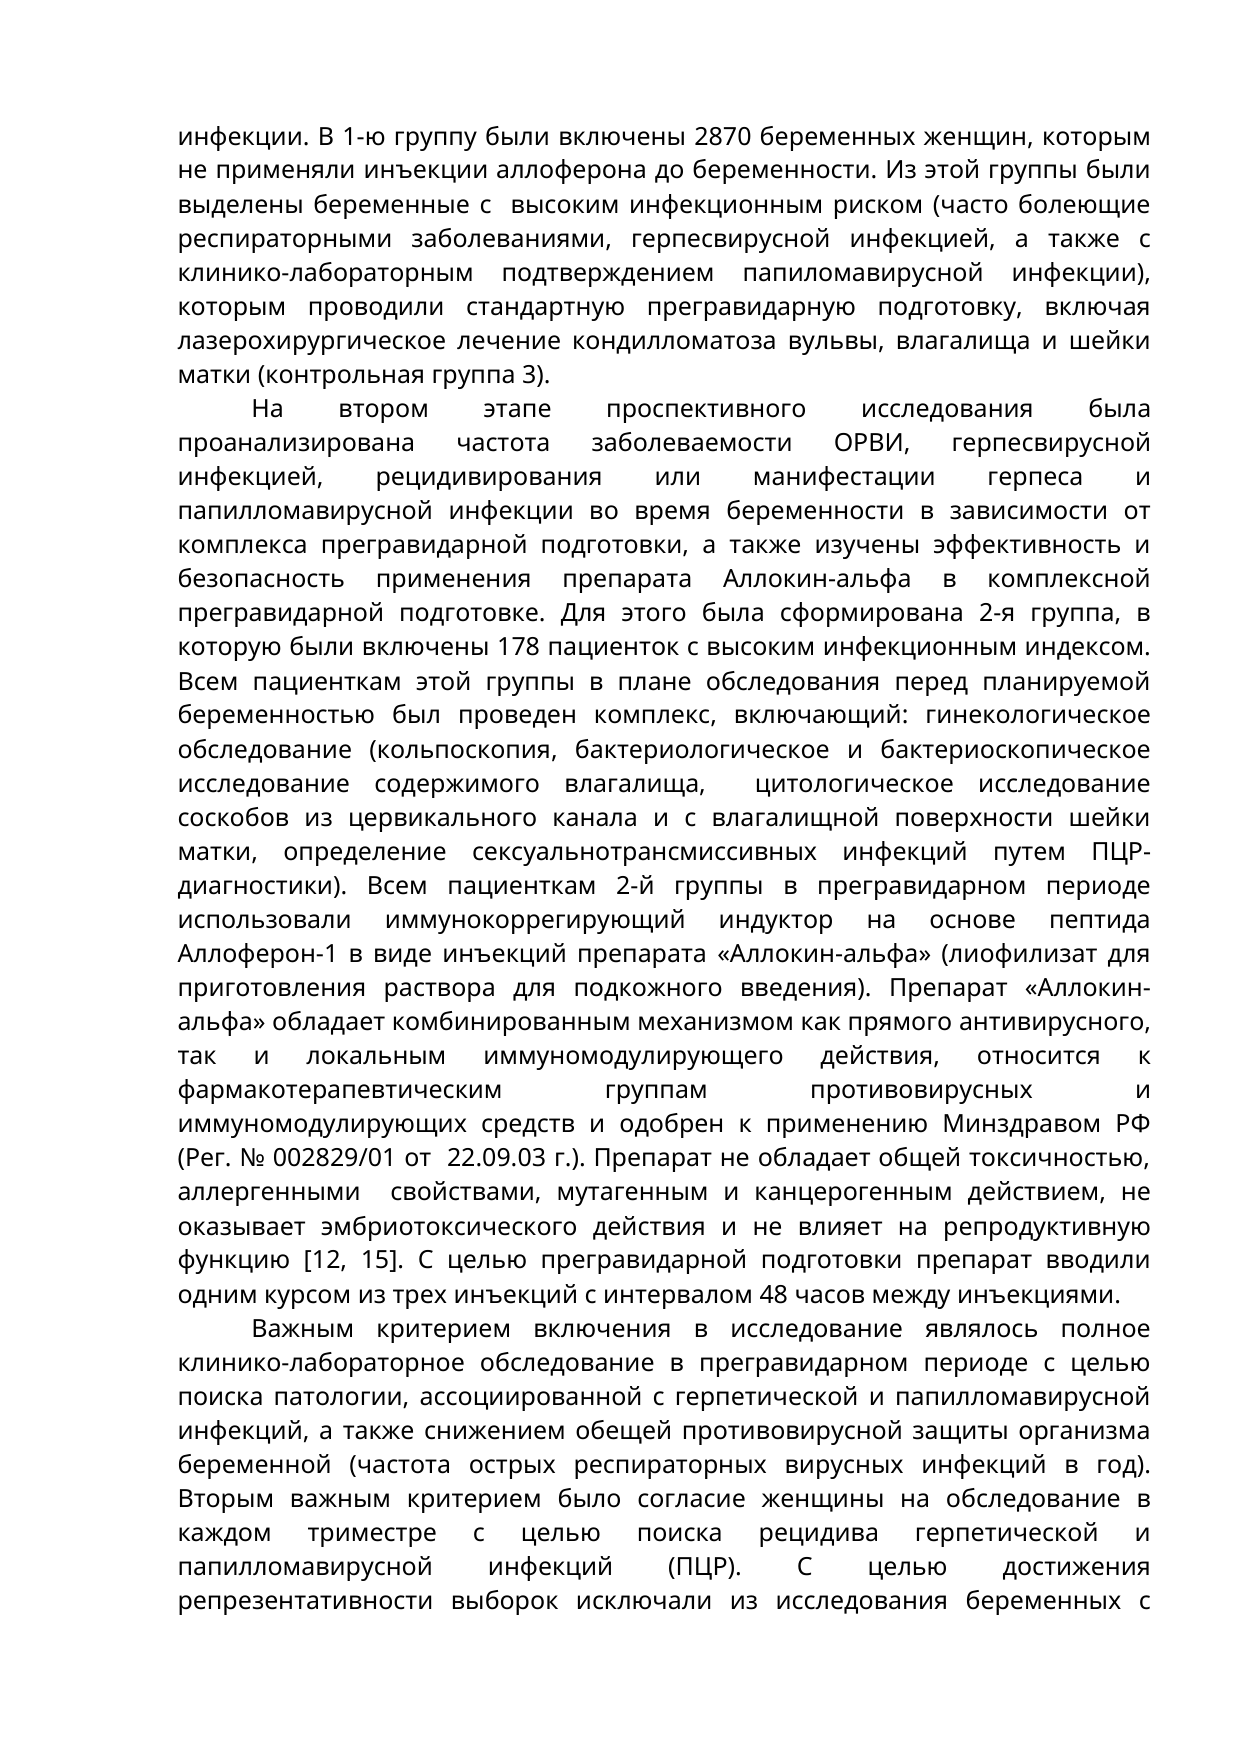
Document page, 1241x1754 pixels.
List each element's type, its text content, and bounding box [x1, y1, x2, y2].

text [177, 118, 1152, 391]
text На втором этапе проспективного исследования была проанализирована частота заболеваемости ОРВИ, герпесвирусной инфекцией, рецидивирования или манифестации герпеса и папилломавирусной инфекции во время беременности в зависимости от комплекса прегравидарной подготовки, а также изучены эффективность и безопасность применения препарата Аллокин-альфа в комплексной прегравидарной подготовке. Для этого была сформирована 2-я группа, в которую были включены 178 пациенток с высоким инфекционным индексом. Всем пациенткам этой группы в плане обследования перед планируемой беременностью был проведен комплекс, включающий: гинекологическое обследование (кольпоскопия, бактериологическое и бактериоскопическое исследование содержимого влагалища, цитологическое исследование соскобов из цервикального канала и с влагалищной поверхности шейки матки, определение сексуальнотрансмиссивных инфекций путем ПЦР-диагностики). Всем пациенткам 2-й группы в прегравидарном периоде использовали иммунокоррегирующий индуктор на основе пептида Аллоферон-1 в виде инъекций препарата «Аллокин-альфа» (лиофилизат для приготовления раствора для подкожного введения). Препарат «Аллокин-альфа» обладает комбинированным механизмом как прямого антивирусного, так и локальным иммуномодулирующего действия, относится к фармакотерапевтическим группам противовирусных и иммуномодулирующих средств и одобрен к применению Минздравом РФ (Рег. № 002829/01 от 22.09.03 г.). Препарат не обладает общей токсичностью, аллергенными свойствами, мутагенным и канцерогенным действием, не оказывает эмбриотоксического действия и не влияет на репродуктивную функцию [12, 15]. С целью прегравидарной подготовки препарат вводили одним курсом из трех инъекций с интервалом 48 часов между инъекциями. [177, 391, 1152, 1310]
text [177, 1310, 1152, 1617]
